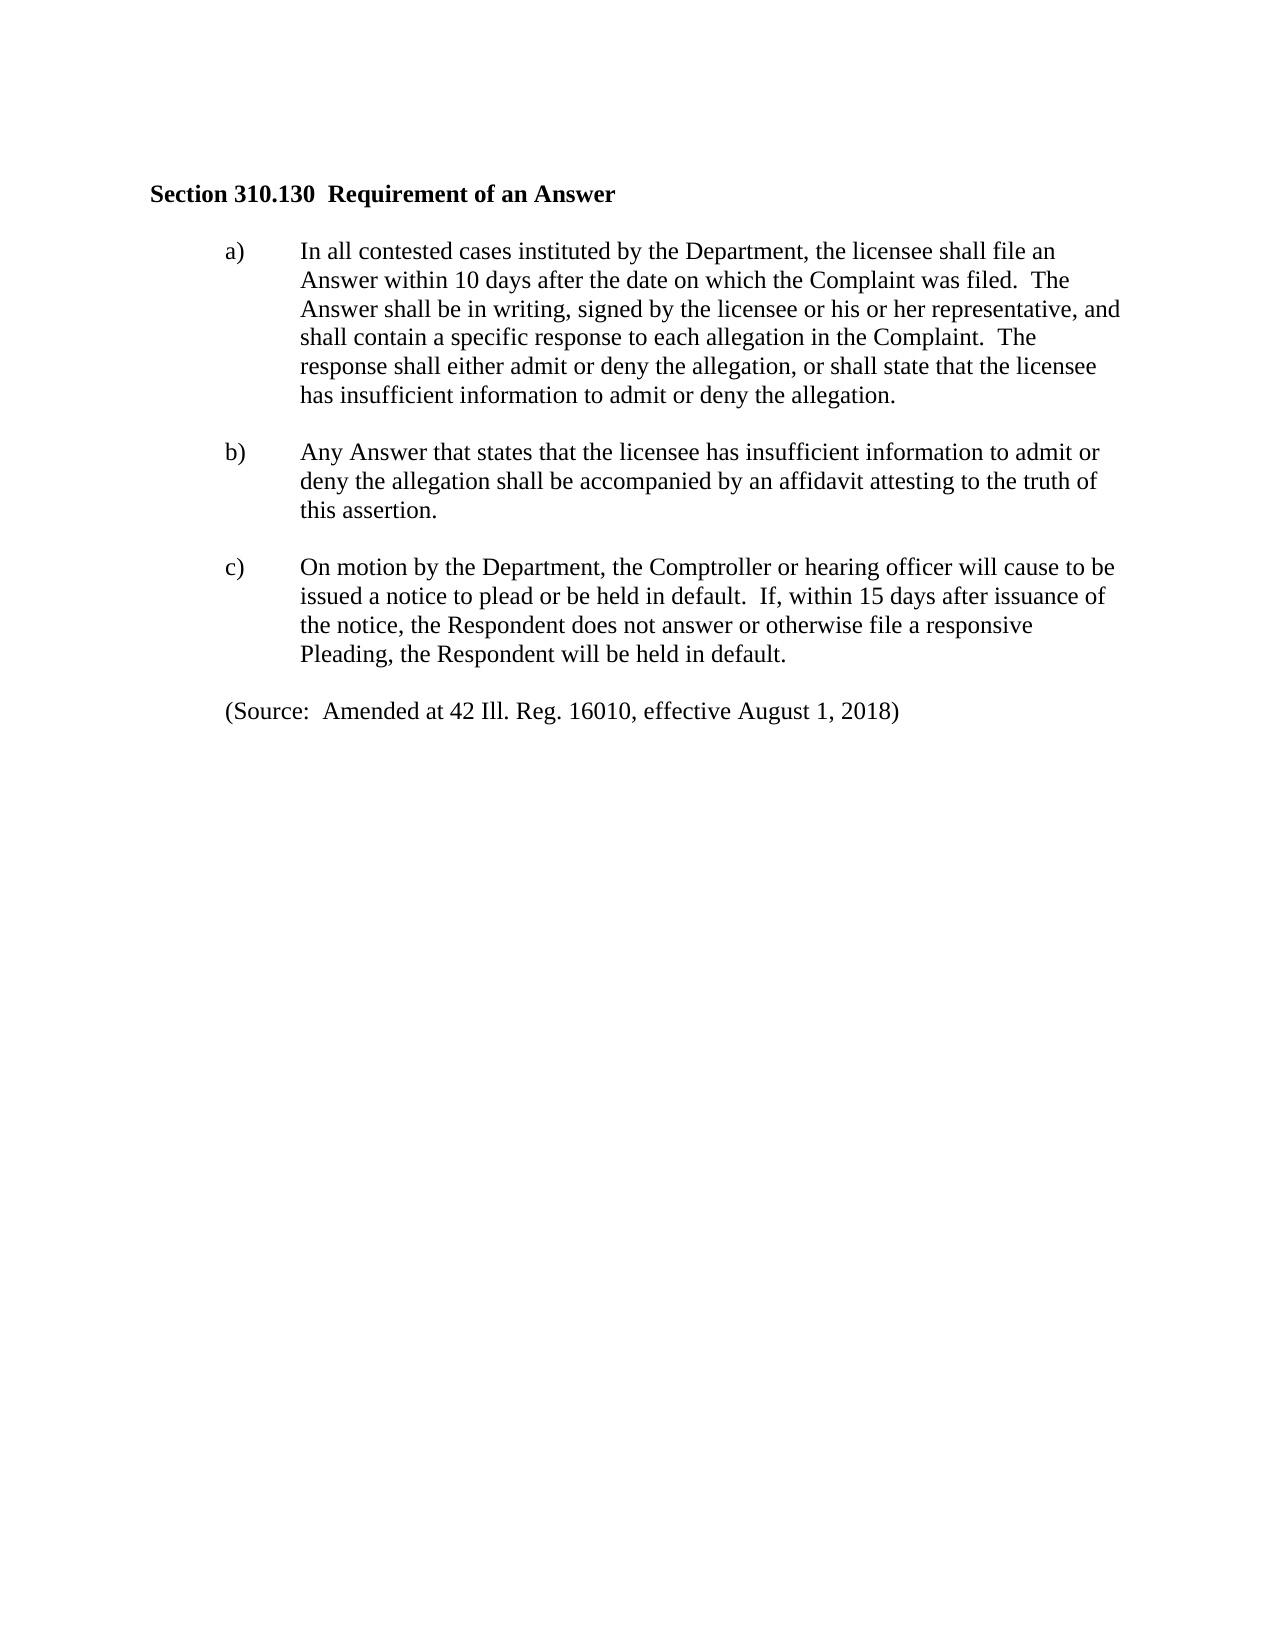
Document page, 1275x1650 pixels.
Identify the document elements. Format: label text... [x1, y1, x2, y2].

text b) Any Answer that states that the licensee has insufficient information to admit or deny the allegation shall be accompanied by an affidavit attesting to the truth of this assertion. [225, 437, 1125, 524]
text (Source: Amended at 42 Ill. Reg. 16010, effective August 1, 2018) [225, 696, 1125, 725]
text c) On motion by the Department, the Comptroller or hearing officer will cause to be issued a notice to plead or be held in default. If, within 15 days after issuance of the notice, the Respondent does not answer or otherwise file a responsive Pleading, the Respondent will be held in default. [225, 552, 1125, 667]
text Section 310.130 Requirement of an Answer [150, 179, 1125, 207]
text a) In all contested cases instituted by the Department, the licensee shall file an Answer within 10 days after the date on which the Complaint was filed. The Answer shall be in writing, signed by the licensee or his or her representative, and shall contain a specific response to each allegation in the Complaint. The response shall either admit or deny the allegation, or shall state that the licensee has insufficient information to admit or deny the allegation. [225, 236, 1125, 409]
